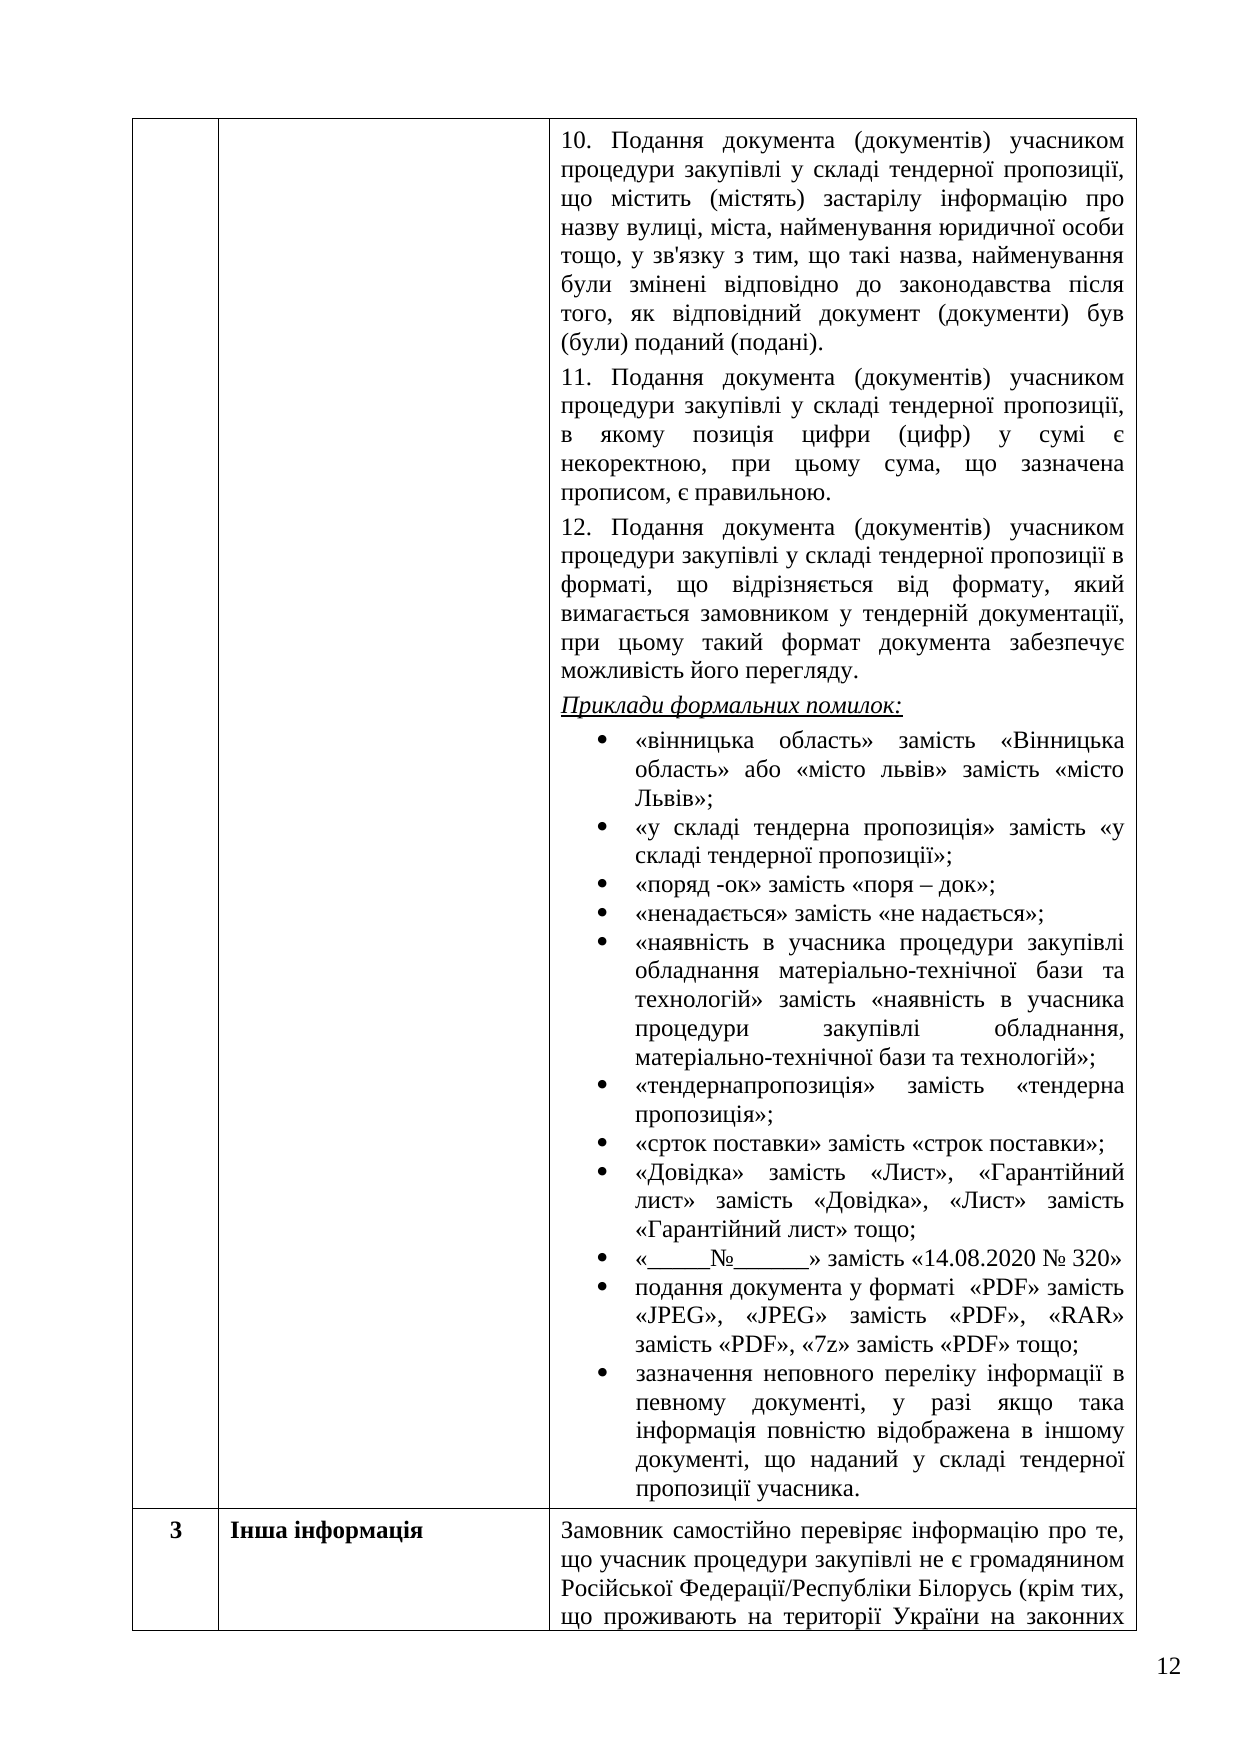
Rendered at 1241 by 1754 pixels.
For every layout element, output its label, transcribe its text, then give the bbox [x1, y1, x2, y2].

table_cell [550, 119, 1136, 1508]
table_cell Інша інформація [219, 1509, 549, 1630]
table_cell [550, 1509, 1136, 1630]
table_cell 3 [133, 1509, 218, 1630]
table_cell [219, 119, 549, 1508]
table_cell 2 [133, 119, 218, 1508]
